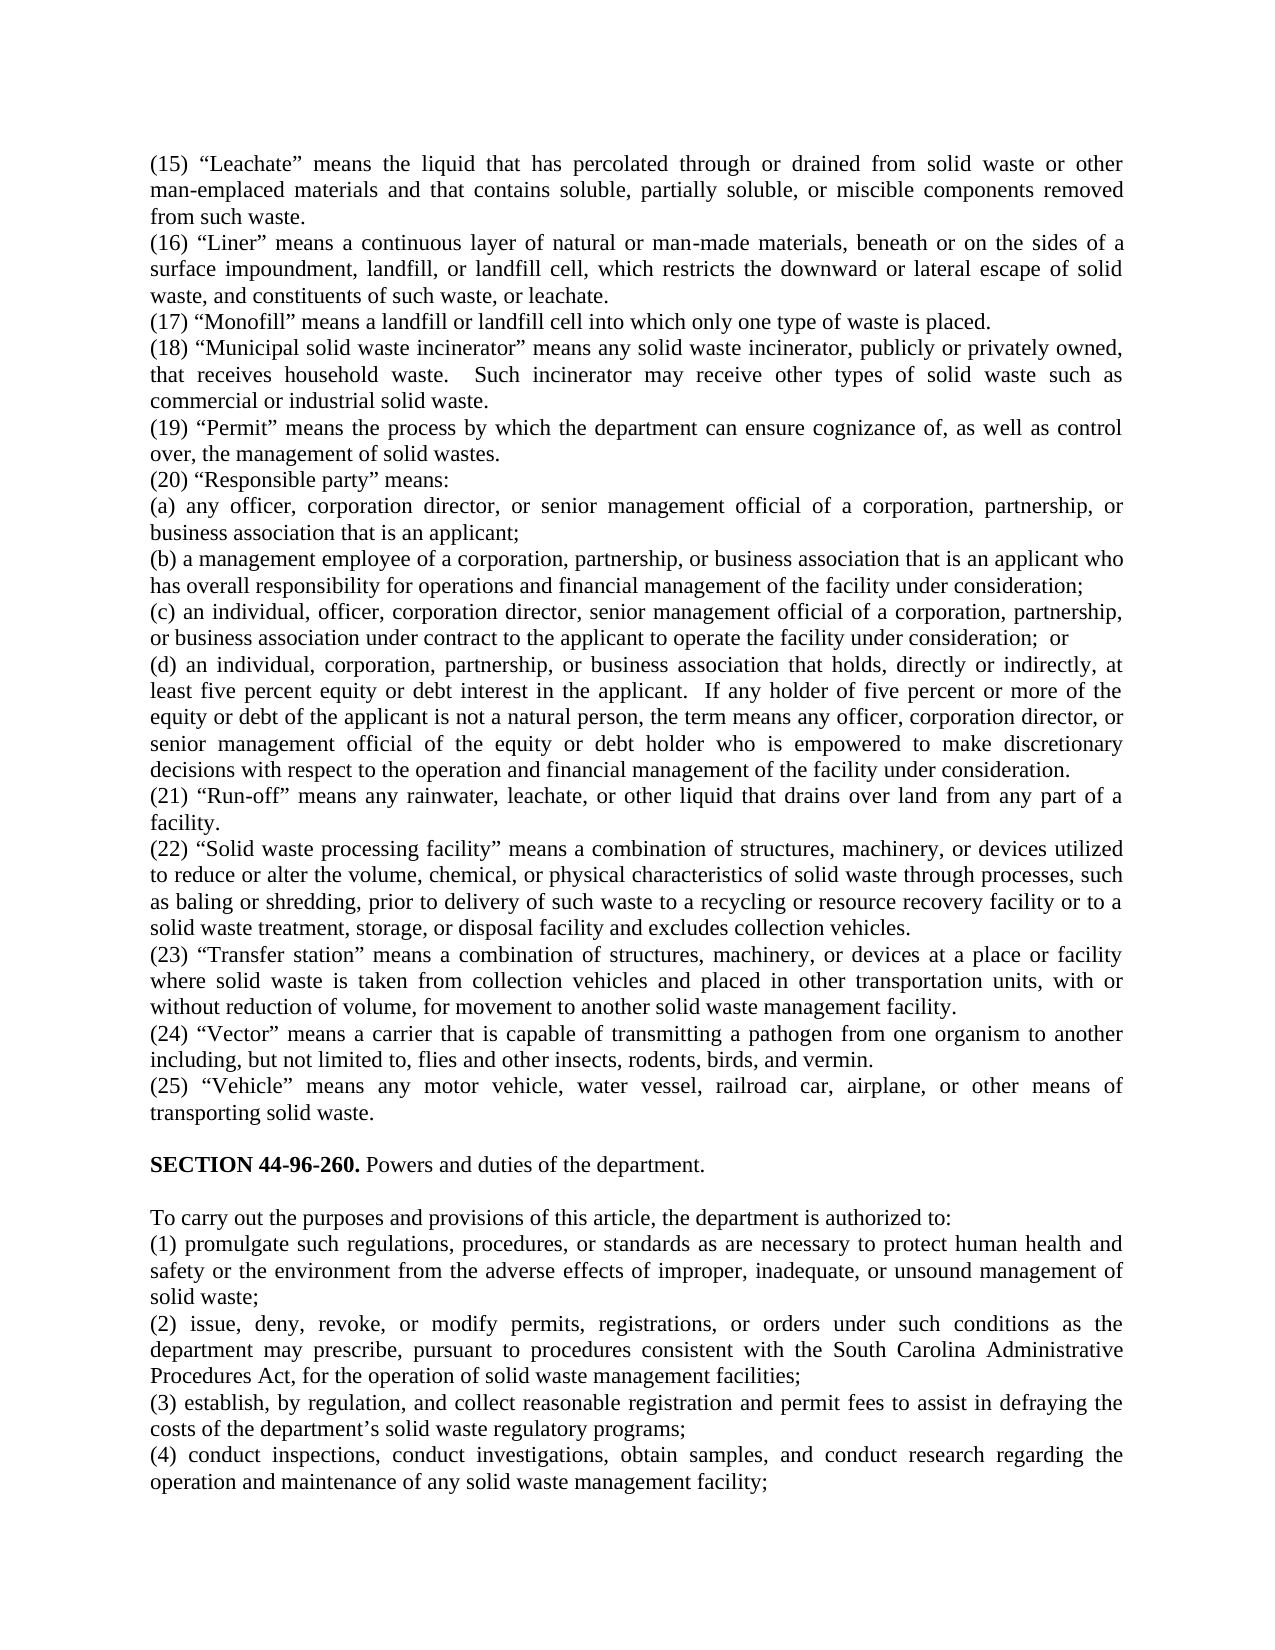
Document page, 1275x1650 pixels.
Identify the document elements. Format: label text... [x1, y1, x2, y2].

text (15) “Leachate” means the liquid that has percolated through or drained from solid waste or other man-emplaced materials and that contains soluble, partially soluble, or miscible components removed from such waste. [150, 150, 1125, 229]
text (24) “Vector” means a carrier that is capable of transmitting a pathogen from one organism to another including, but not limited to, flies and other insects, rodents, birds, and vermin. [150, 1020, 1125, 1072]
text (21) “Run-off” means any rainwater, leachate, or other liquid that drains over land from any part of a facility. [150, 782, 1125, 835]
text (3) establish, by regulation, and collect reasonable registration and permit fees to assist in defraying the costs of the department’s solid waste regulatory programs; [150, 1389, 1125, 1441]
text SECTION 44-96-260. Powers and duties of the department. [150, 1151, 1125, 1178]
text (16) “Liner” means a continuous layer of natural or man-made materials, beneath or on the sides of a surface impoundment, landfill, or landfill cell, which restricts the downward or lateral escape of solid waste, and constituents of such waste, or leachate. [150, 229, 1125, 308]
text (a) any officer, corporation director, or senior management official of a corporation, partnership, or business association that is an applicant; [150, 493, 1125, 545]
text (18) “Municipal solid waste incinerator” means any solid waste incinerator, publicly or privately owned, that receives household waste. Such incinerator may receive other types of solid waste such as commercial or industrial solid waste. [150, 334, 1125, 413]
text (19) “Permit” means the process by which the department can ensure cognizance of, as well as control over, the management of solid wastes. [150, 413, 1125, 466]
text (4) conduct inspections, conduct investigations, obtain samples, and conduct research regarding the operation and maintenance of any solid waste management facility; [150, 1441, 1125, 1494]
text To carry out the purposes and provisions of this article, the department is authorized to: [150, 1204, 1125, 1231]
text (d) an individual, corporation, partnership, or business association that holds, directly or indirectly, at least five percent equity or debt interest in the applicant. If any holder of five percent or more of the equity or debt of the applicant is not a natural person, the term means any officer, corporation director, or senior management official of the equity or debt holder who is empowered to make discretionary decisions with respect to the operation and financial management of the facility under consideration. [150, 651, 1125, 782]
text (17) “Monofill” means a landfill or landfill cell into which only one type of waste is placed. [150, 308, 1125, 334]
text (23) “Transfer station” means a combination of structures, machinery, or devices at a place or facility where solid waste is taken from collection vehicles and placed in other transportation units, with or without reduction of volume, for movement to another solid waste management facility. [150, 941, 1125, 1020]
text (c) an individual, officer, corporation director, senior management official of a corporation, partnership, or business association under contract to the applicant to operate the facility under consideration; or [150, 598, 1125, 651]
text (b) a management employee of a corporation, partnership, or business association that is an applicant who has overall responsibility for operations and financial management of the facility under consideration; [150, 545, 1125, 598]
text (1) promulgate such regulations, procedures, or standards as are necessary to protect human health and safety or the environment from the adverse effects of improper, inadequate, or unsound management of solid waste; [150, 1231, 1125, 1309]
text (2) issue, deny, revoke, or modify permits, registrations, or orders under such conditions as the department may prescribe, pursuant to procedures consistent with the South Carolina Administrative Procedures Act, for the operation of solid waste management facilities; [150, 1309, 1125, 1389]
text (22) “Solid waste processing facility” means a combination of structures, machinery, or devices utilized to reduce or alter the volume, chemical, or physical characteristics of solid waste through processes, such as baling or shredding, prior to delivery of such waste to a recycling or resource recovery facility or to a solid waste treatment, storage, or disposal facility and excludes collection vehicles. [150, 835, 1125, 941]
text (20) “Responsible party” means: [150, 466, 1125, 493]
text (25) “Vehicle” means any motor vehicle, water vessel, railroad car, airplane, or other means of transporting solid waste. [150, 1072, 1125, 1125]
